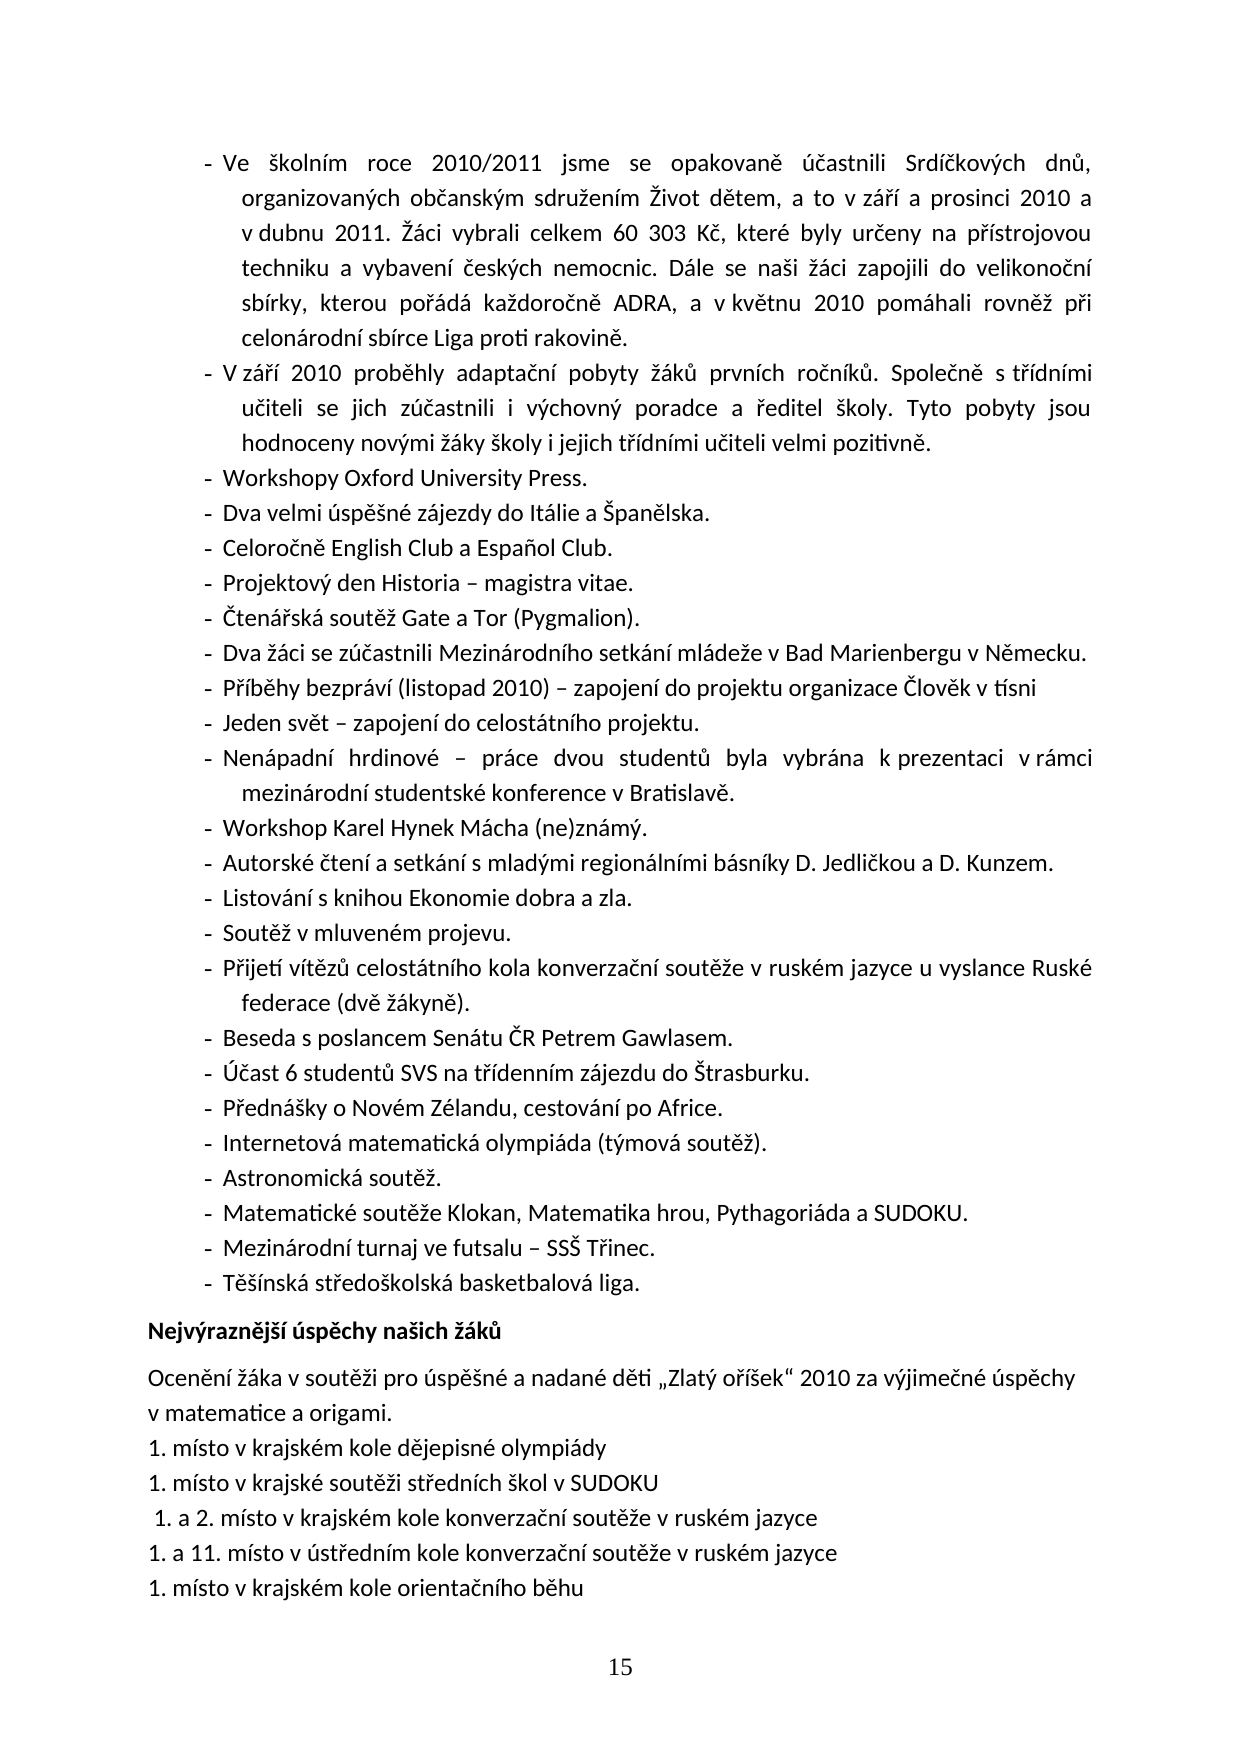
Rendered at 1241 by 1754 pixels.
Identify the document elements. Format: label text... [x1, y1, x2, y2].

list Jeden svět – zapojení do celostátního projektu. [204, 708, 1093, 738]
text 1. místo v krajské soutěži středních škol v SUDOKU [148, 1468, 1093, 1498]
list Listování s knihou Ekonomie dobra a zla. [204, 883, 1093, 913]
list Těšínská středoškolská basketbalová liga. [204, 1268, 1093, 1298]
list Přijetí vítězů celostátního kola konverzační soutěže v ruském jazyce u vyslance Ruské federace (dvě žákyně). [204, 953, 1093, 1018]
list Workshopy Oxford University Press. [204, 463, 1093, 493]
list Workshop Karel Hynek Mácha (ne)známý. [204, 813, 1093, 843]
list Soutěž v mluveném projevu. [204, 918, 1093, 948]
list Ve školním roce 2010/2011 jsme se opakovaně účastnili Srdíčkových dnů, organizovaných občanským sdružením Život dětem, a to v září a prosinci 2010 a v dubnu 2011. Žáci vybrali celkem 60 303 Kč, které byly určeny na přístrojovou techniku a vybavení českých nemocnic. Dále se naši žáci zapojili do velikonoční sbírky, kterou pořádá každoročně ADRA, a v květnu 2010 pomáhali rovněž při celonárodní sbírce Liga proti rakovině. [204, 148, 1093, 353]
list Celoročně English Club a Español Club. [204, 533, 1093, 563]
list Astronomická soutěž. [204, 1163, 1093, 1193]
list Autorské čtení a setkání s mladými regionálními básníky D. Jedličkou a D. Kunzem. [204, 848, 1093, 878]
list Matematické soutěže Klokan, Matematika hrou, Pythagoriáda a SUDOKU. [204, 1198, 1093, 1228]
list Účast 6 studentů SVS na třídenním zájezdu do Štrasburku. [204, 1058, 1093, 1088]
list Beseda s poslancem Senátu ČR Petrem Gawlasem. [204, 1023, 1093, 1053]
list V září 2010 proběhly adaptační pobyty žáků prvních ročníků. Společně s třídními učiteli se jich zúčastnili i výchovný poradce a ředitel školy. Tyto pobyty jsou hodnoceny novými žáky školy i jejich třídními učiteli velmi pozitivně. [204, 358, 1093, 458]
list Příběhy bezpráví (listopad 2010) – zapojení do projektu organizace Člověk v tísni [204, 673, 1093, 703]
list Přednášky o Novém Zélandu, cestování po Africe. [204, 1093, 1093, 1123]
list Nenápadní hrdinové – práce dvou studentů byla vybrána k prezentaci v rámci mezinárodní studentské konference v Bratislavě. [204, 743, 1093, 808]
text 2. místo v krajském kole konverzační soutěže v ruském jazyce [148, 1503, 1093, 1533]
list Projektový den Historia – magistra vitae. [204, 568, 1093, 598]
list Dva žáci se zúčastnili Mezinárodního setkání mládeže v Bad Marienbergu v Německu. [204, 638, 1093, 668]
text 1. místo v krajském kole orientačního běhu [148, 1573, 1093, 1603]
list Dva velmi úspěšné zájezdy do Itálie a Španělska. [204, 498, 1093, 528]
list Čtenářská soutěž Gate a Tor (Pygmalion). [204, 603, 1093, 633]
text Nejvýraznější úspěchy našich žáků [148, 1315, 1093, 1346]
list Internetová matematická olympiáda (týmová soutěž). [204, 1128, 1093, 1158]
list Mezinárodní turnaj ve futsalu – SSŠ Třinec. [204, 1233, 1093, 1263]
text Ocenění žáka v soutěži pro úspěšné a nadané děti „Zlatý oříšek“ 2010 za výjimečné úspěchy v matematice a origami. [148, 1363, 1093, 1428]
text 1. místo v krajském kole dějepisné olympiády [148, 1433, 1093, 1463]
text 11. místo v ústředním kole konverzační soutěže v ruském jazyce [148, 1538, 1093, 1568]
